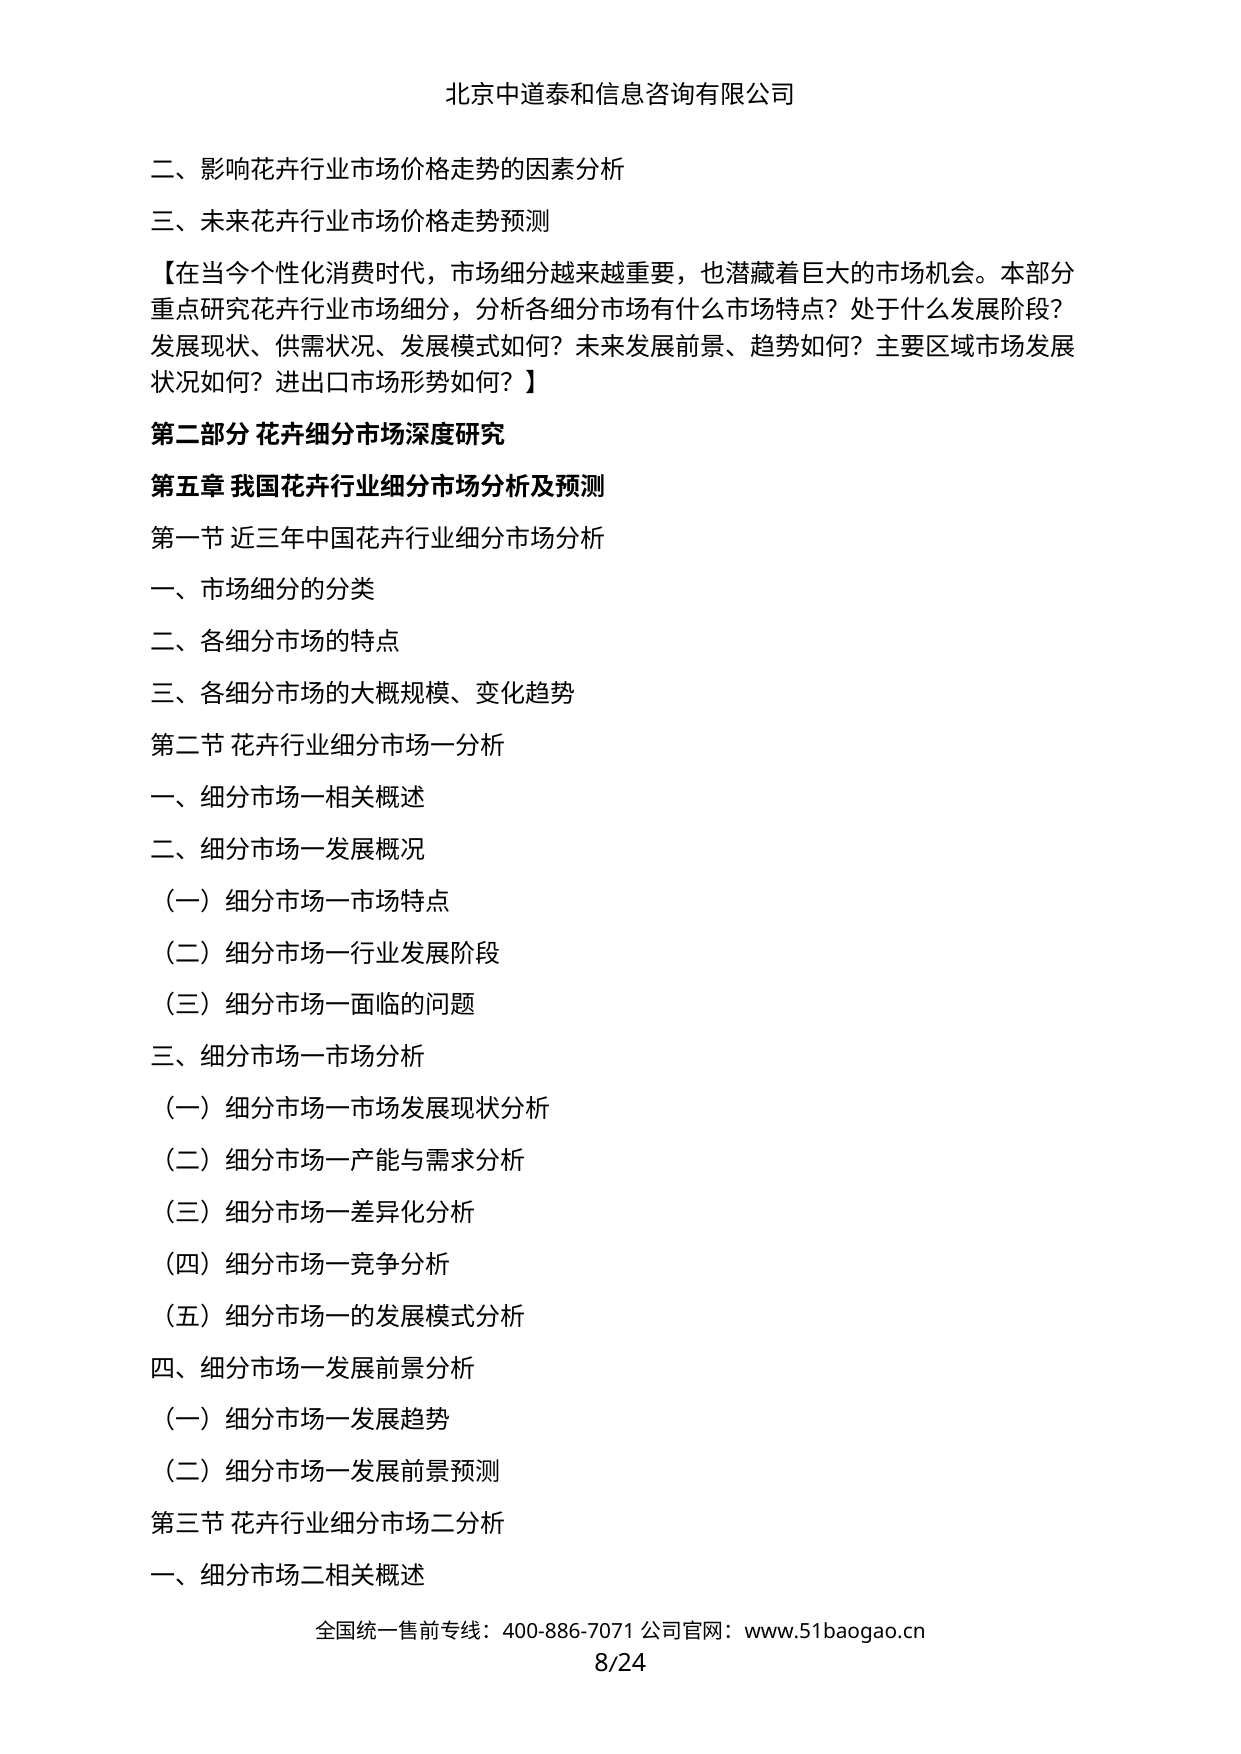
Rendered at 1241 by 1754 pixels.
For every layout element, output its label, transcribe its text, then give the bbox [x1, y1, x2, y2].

text 第一节 近三年中国花卉行业细分市场分析 [150, 518, 1090, 554]
text （一）细分市场一市场发展现状分析 [150, 1089, 1090, 1125]
text （三）细分市场一面临的问题 [150, 985, 1090, 1021]
text （一）细分市场一发展趋势 [150, 1400, 1090, 1436]
text （三）细分市场一差异化分析 [150, 1192, 1090, 1229]
text 一、细分市场一相关概述 [150, 777, 1090, 814]
text 三、细分市场一市场分析 [150, 1037, 1090, 1073]
text （二）细分市场一行业发展阶段 [150, 933, 1090, 969]
text 二、细分市场一发展概况 [150, 829, 1090, 866]
text 四、细分市场一发展前景分析 [150, 1348, 1090, 1384]
text 第三节 花卉行业细分市场二分析 [150, 1504, 1090, 1540]
text 三、各细分市场的大概规模、变化趋势 [150, 674, 1090, 710]
text 一、细分市场二相关概述 [150, 1556, 1090, 1592]
text （一）细分市场一市场特点 [150, 881, 1090, 917]
text （二）细分市场一发展前景预测 [150, 1452, 1090, 1488]
text 二、各细分市场的特点 [150, 622, 1090, 658]
text 【在当今个性化消费时代，市场细分越来越重要，也潜藏着巨大的市场机会。本部分重点研究花卉行业市场细分，分析各细分市场有什么市场特点？处于什么发展阶段？发展现状、供需状况、发展模式如何？未来发展前景、趋势如何？主要区域市场发展状况如何？进出口市场形势如何？】 [150, 254, 1090, 399]
text 一、市场细分的分类 [150, 570, 1090, 606]
text 二、影响花卉行业市场价格走势的因素分析 [150, 150, 1090, 186]
text （四）细分市场一竞争分析 [150, 1244, 1090, 1281]
text 三、未来花卉行业市场价格走势预测 [150, 202, 1090, 238]
text （五）细分市场一的发展模式分析 [150, 1296, 1090, 1332]
text （二）细分市场一产能与需求分析 [150, 1141, 1090, 1177]
text 第二节 花卉行业细分市场一分析 [150, 726, 1090, 762]
text 第二部分 花卉细分市场深度研究 [150, 414, 1090, 451]
text 第五章 我国花卉行业细分市场分析及预测 [150, 466, 1090, 502]
